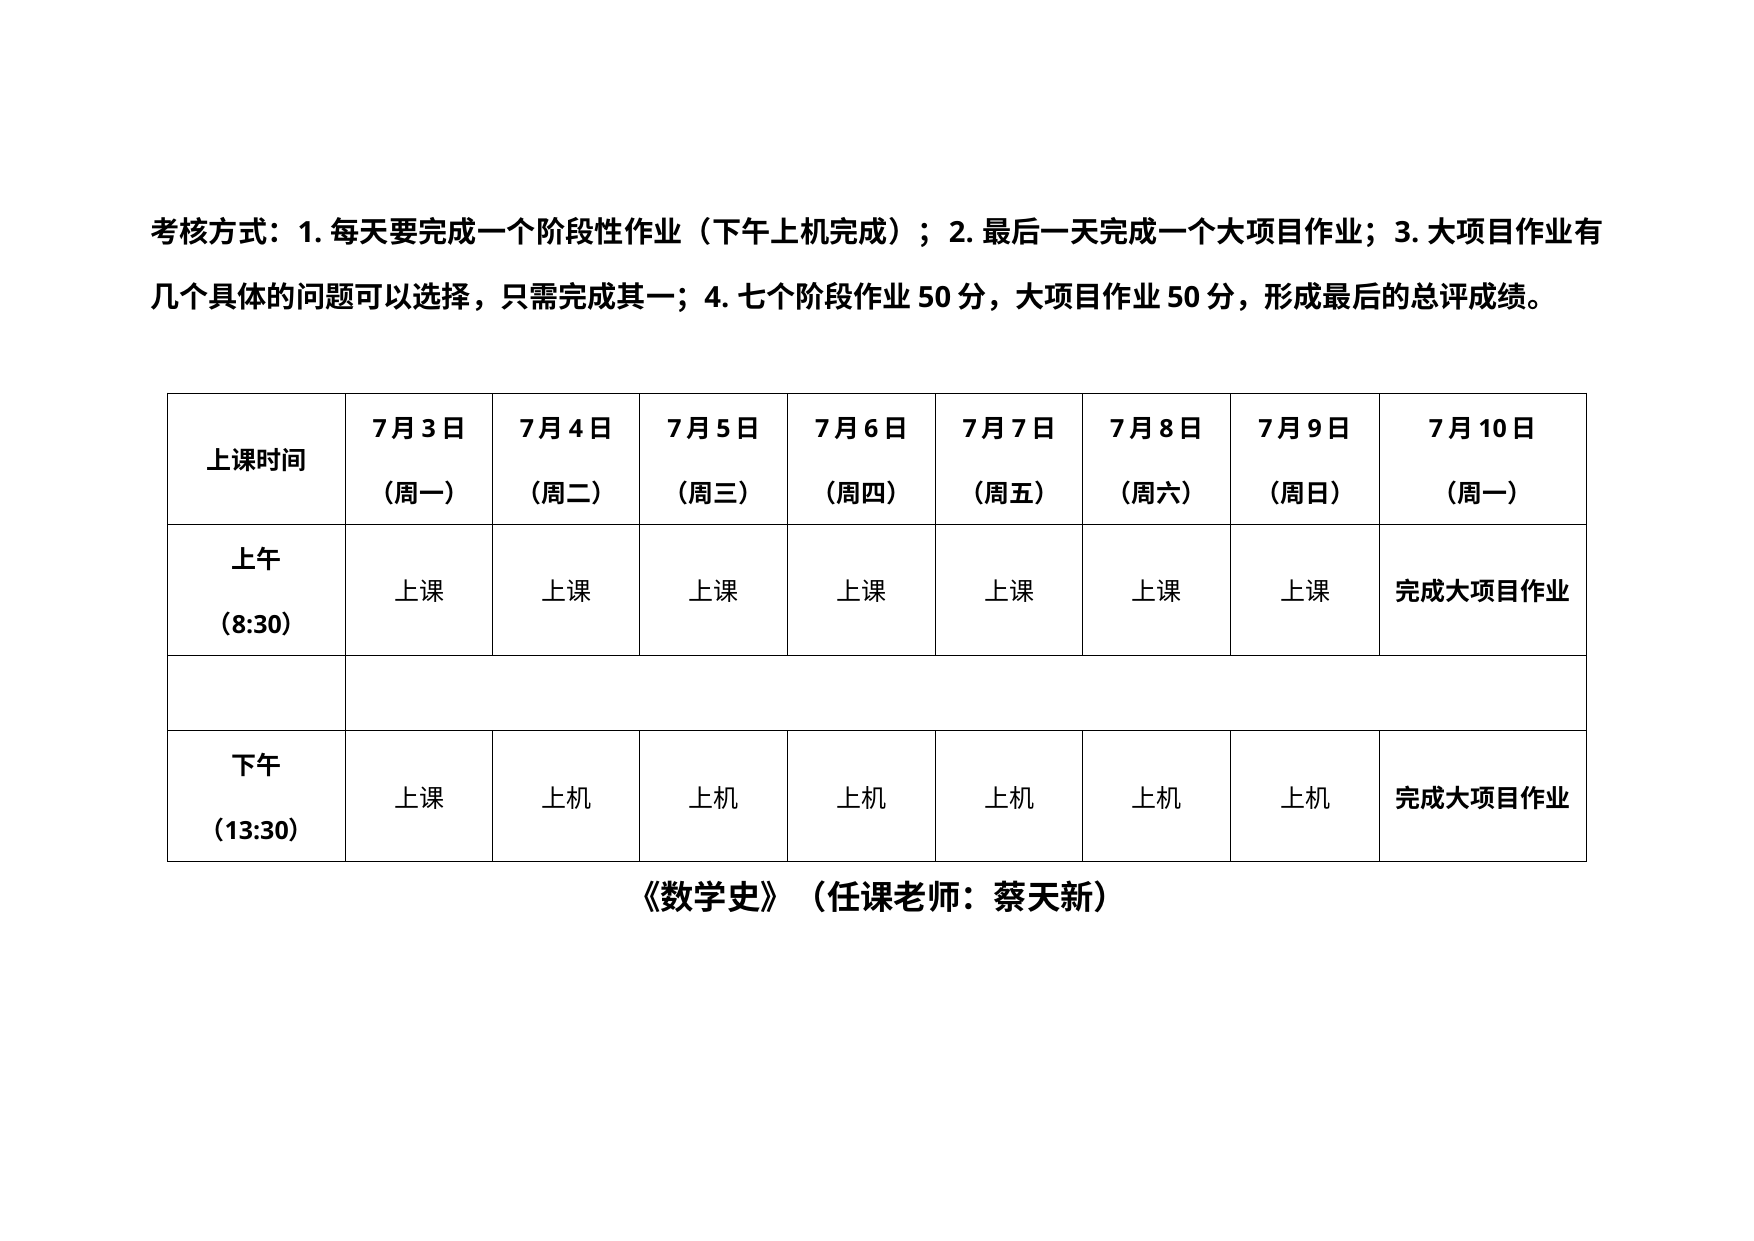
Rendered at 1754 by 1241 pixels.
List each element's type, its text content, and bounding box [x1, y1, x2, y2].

table_cell 上机 [1083, 731, 1230, 861]
table_cell 上课 [788, 525, 935, 655]
table_header 7月6日 （周四） [788, 394, 935, 524]
table_header 7月7日 （周五） [936, 394, 1082, 524]
table_cell 上机 [1231, 731, 1379, 861]
table_header 7月3日 （周一） [346, 394, 492, 524]
table_header 7月4日 （周二） [493, 394, 639, 524]
table_cell 完成大项目作业 [1380, 731, 1586, 861]
table_cell 上机 [493, 731, 639, 861]
table_cell [346, 656, 1586, 730]
table_cell 上课 [936, 525, 1082, 655]
table_cell 上课 [346, 731, 492, 861]
text 《数学史》（任课老师：蔡天新） [150, 862, 1604, 927]
table_cell 上课 [1083, 525, 1230, 655]
table_cell 上午 （8:30） [168, 525, 345, 655]
table_cell 上课 [1231, 525, 1379, 655]
table_cell 上机 [788, 731, 935, 861]
table_cell 上课 [493, 525, 639, 655]
table_header 7月8日 （周六） [1083, 394, 1230, 524]
table_cell 上课 [346, 525, 492, 655]
table_cell 上机 [640, 731, 787, 861]
table_cell 上机 [936, 731, 1082, 861]
table_header 7月10日 （周一） [1380, 394, 1586, 524]
table_header 上课时间 [168, 394, 345, 524]
table_header 7月9日 （周日） [1231, 394, 1379, 524]
table_header 7月5日 （周三） [640, 394, 787, 524]
table_cell 上课 [640, 525, 787, 655]
table_cell 完成大项目作业 [1380, 525, 1586, 655]
table_cell [168, 656, 345, 730]
text 考核方式：1. 每天要完成一个阶段性作业（下午上机完成）；2. 最后一天完成一个大项目作业；3. 大项目作业有几个具体的问题可以选择，只需完成其一；4. 七个阶段作业50分，大项目作业50分，形成最后的总评成绩。 [150, 198, 1604, 328]
table_cell 下午（13:30） [168, 731, 345, 861]
